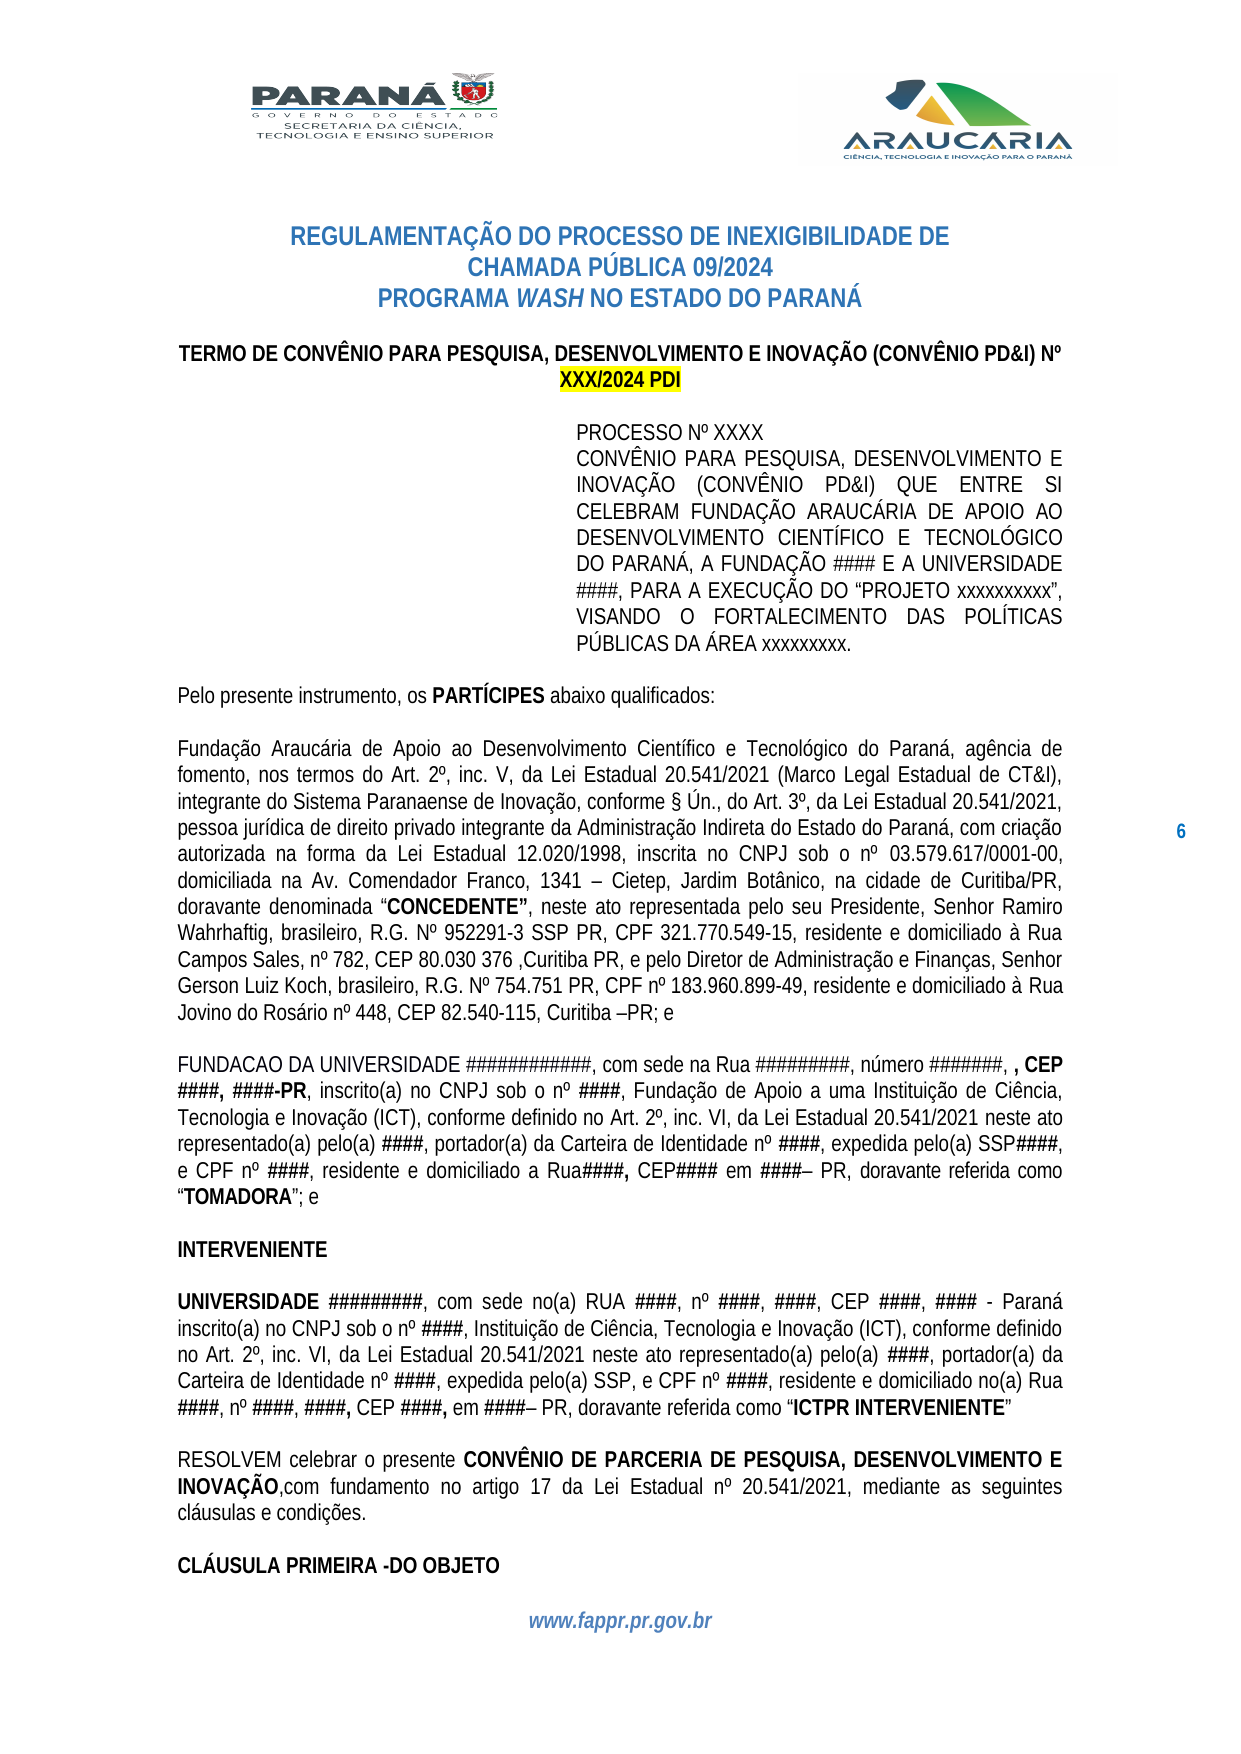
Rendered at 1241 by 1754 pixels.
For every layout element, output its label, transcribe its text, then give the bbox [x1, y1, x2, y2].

text REGULAMENTAÇÃO DO PROCESSO DE INEXIGIBILIDADE DE [177, 220, 1063, 251]
picture [251, 73, 498, 140]
text FUNDACAO DA UNIVERSIDADE ############, com sede na Rua #########, número #######, , CEP ####, ####-PR, inscrito(a) no CNPJ sob o nº ####, Fundação de Apoio a uma Instituição de Ciência, Tecnologia e Inovação (ICT), conforme definido no Art. 2º, inc. VI, da Lei Estadual 20.541/2021 neste ato representado(a) pelo(a) ####, portador(a) da Carteira de Identidade nº ####, expedida pelo(a) SSP####, e CPF nº ####, residente e domiciliado a Rua####, CEP#### em ####– PR, doravante referida como “TOMADORA”; e [177, 1051, 1063, 1209]
text PROGRAMA WASH NO ESTADO DO PARANÁ [177, 282, 1063, 313]
picture [798, 73, 1118, 166]
text Pelo presente instrumento, os PARTÍCIPES abaixo qualificados: [177, 682, 1063, 708]
text INTERVENIENTE [177, 1236, 1063, 1262]
text CHAMADA PÚBLICA 09/2024 [177, 251, 1063, 282]
text TERMO DE CONVÊNIO PARA PESQUISA, DESENVOLVIMENTO E INOVAÇÃO (CONVÊNIO PD&I) Nº XXX/2024 PDI [177, 339, 1063, 392]
text CLÁUSULA PRIMEIRA -Do Objeto [177, 1552, 1063, 1578]
text CONVÊNIO PARA PESQUISA, DESENVOLVIMENTO E INOVAÇÃO (CONVÊNIO PD&I) QUE ENTRE SI CELEBRAM FUNDAÇÃO ARAUCÁRIA DE APOIO AO DESENVOLVIMENTO CIENTÍFICO E TECNOLÓGICO DO PARANÁ, A FUNDAÇÃO #### E A UNIVERSIDADE ####, PARA A EXECUÇÃO DO “PROJETO xxxxxxxxxx”, VISANDO O FORTALECIMENTO DAS POLÍTICAS PÚBLICAS DA ÁREA xxxxxxxxx. [576, 445, 1063, 656]
text Fundação Araucária de Apoio ao Desenvolvimento Científico e Tecnológico do Paraná, agência de fomento, nos termos do Art. 2º, inc. V, da Lei Estadual 20.541/2021 (Marco Legal Estadual de CT&I), integrante do Sistema Paranaense de Inovação, conforme § Ún., do Art. 3º, da Lei Estadual 20.541/2021, pessoa jurídica de direito privado integrante da Administração Indireta do Estado do Paraná, com criação autorizada na forma da Lei Estadual 12.020/1998, inscrita no CNPJ sob o nº 03.579.617/0001-00, domiciliada na Av. Comendador Franco, 1341 – Cietep, Jardim Botânico, na cidade de Curitiba/PR, doravante denominada “CONCEDENTE”, neste ato representada pelo seu Presidente, Senhor Ramiro Wahrhaftig, brasileiro, R.G. Nº 952291-3 SSP PR, CPF 321.770.549-15, residente e domiciliado à Rua Campos Sales, nº 782, CEP 80.030 376 ,Curitiba PR, e pelo Diretor de Administração e Finanças, Senhor Gerson Luiz Koch, brasileiro, R.G. Nº 754.751 PR, CPF nº 183.960.899-49, residente e domiciliado à Rua Jovino do Rosário nº 448, CEP 82.540-115, Curitiba –PR; e [177, 735, 1063, 1025]
text UNIVERSIDADE #########, com sede no(a) RUA ####, nº ####, ####, CEP ####, #### - Paraná inscrito(a) no CNPJ sob o nº ####, Instituição de Ciência, Tecnologia e Inovação (ICT), conforme definido no Art. 2º, inc. VI, da Lei Estadual 20.541/2021 neste ato representado(a) pelo(a) ####, portador(a) da Carteira de Identidade nº ####, expedida pelo(a) SSP, e CPF nº ####, residente e domiciliado no(a) Rua ####, nº ####, ####, CEP ####, em ####– PR, doravante referida como “ICTPR INTERVENIENTE” [177, 1288, 1063, 1420]
text PROCESSO Nº XXXX [576, 419, 1063, 445]
text RESOLVEM celebrar o presente CONVÊNIO DE PARCERIA DE PESQUISA, DESENVOLVIMENTO E INOVAÇÃO,com fundamento no artigo 17 da Lei Estadual nº 20.541/2021, mediante as seguintes cláusulas e condições. [177, 1446, 1063, 1526]
